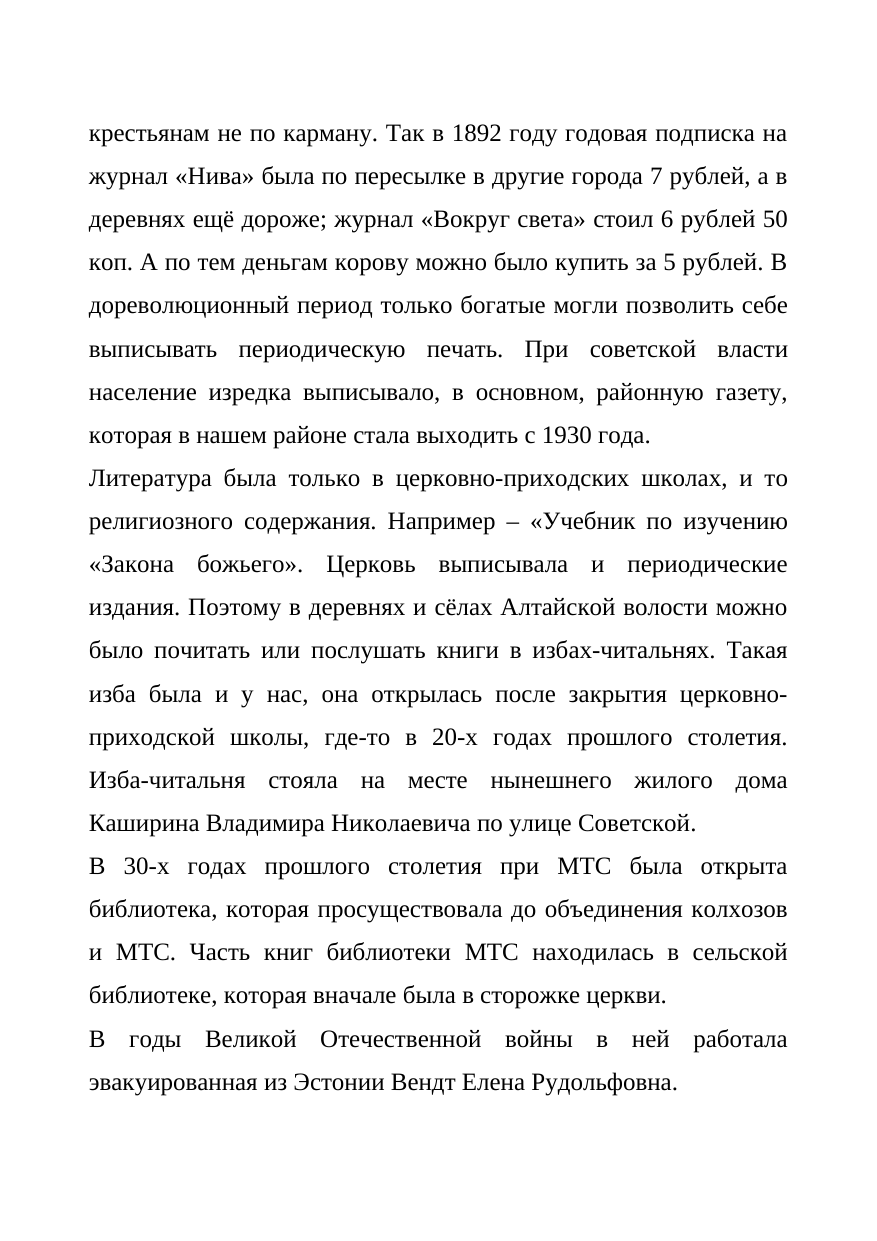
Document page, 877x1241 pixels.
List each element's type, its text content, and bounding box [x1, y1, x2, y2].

text В 30-х годах прошлого столетия при МТС была открыта библиотека, которая просуществовала до объединения колхозов и МТС. Часть книг библиотеки МТС находилась в сельской библиотеке, которая вначале была в сторожке церкви. [89, 851, 788, 1009]
text В годы Великой Отечественной войны в ней работала эвакуированная из Эстонии Вендт Елена Рудольфовна. [89, 1024, 788, 1096]
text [89, 118, 788, 449]
text Литература была только в церковно-приходских школах, и то религиозного содержания. Например – «Учебник по изучению «Закона божьего». Церковь выписывала и периодические издания. Поэтому в деревнях и сёлах Алтайской волости можно было почитать или послушать книги в избах-читальнях. Такая изба была и у нас, она открылась после закрытия церковно-приходской школы, где-то в 20-х годах прошлого столетия. Изба-читальня стояла на месте нынешнего жилого дома Каширина Владимира Николаевича по улице Советской. [89, 463, 788, 837]
